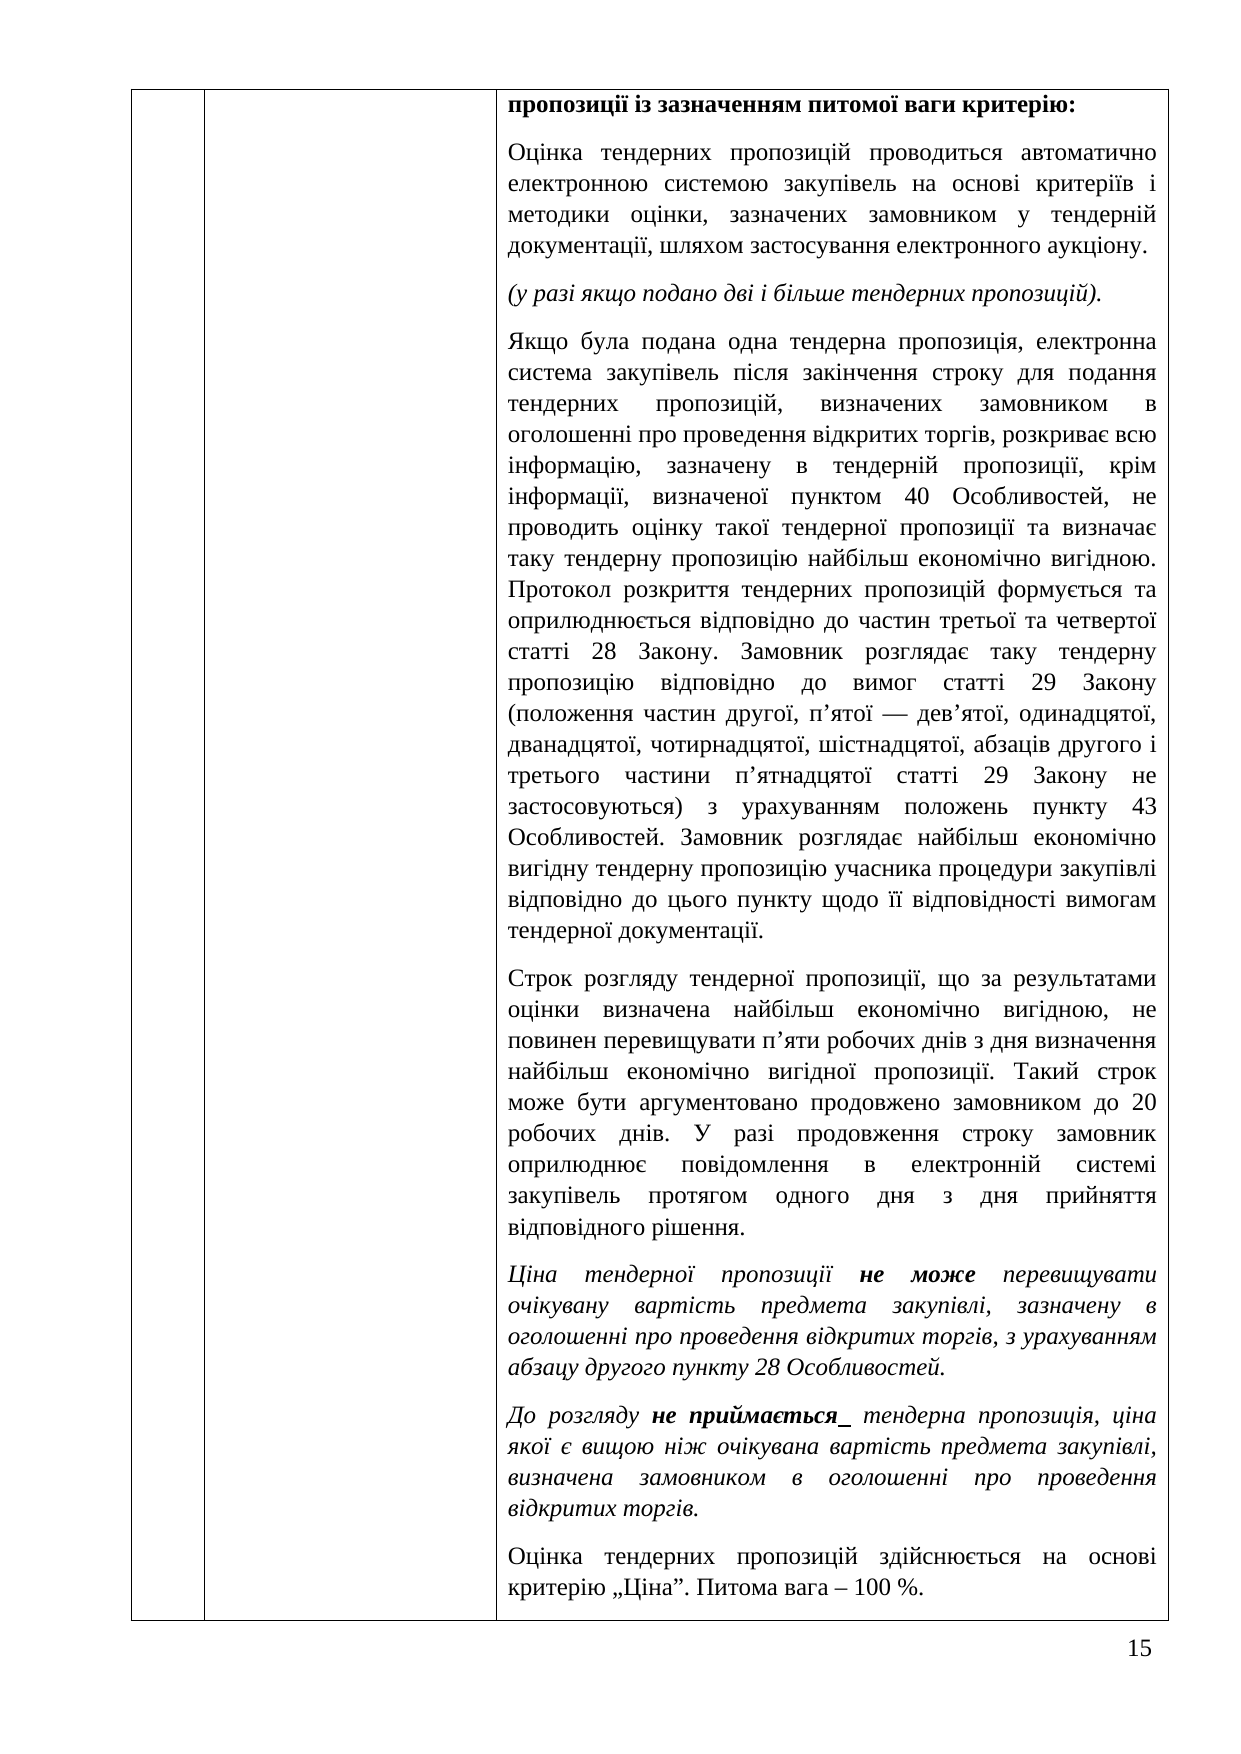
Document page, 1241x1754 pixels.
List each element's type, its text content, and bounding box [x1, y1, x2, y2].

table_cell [497, 90, 1168, 1619]
table_cell 1 [132, 90, 204, 1619]
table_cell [205, 90, 496, 1619]
